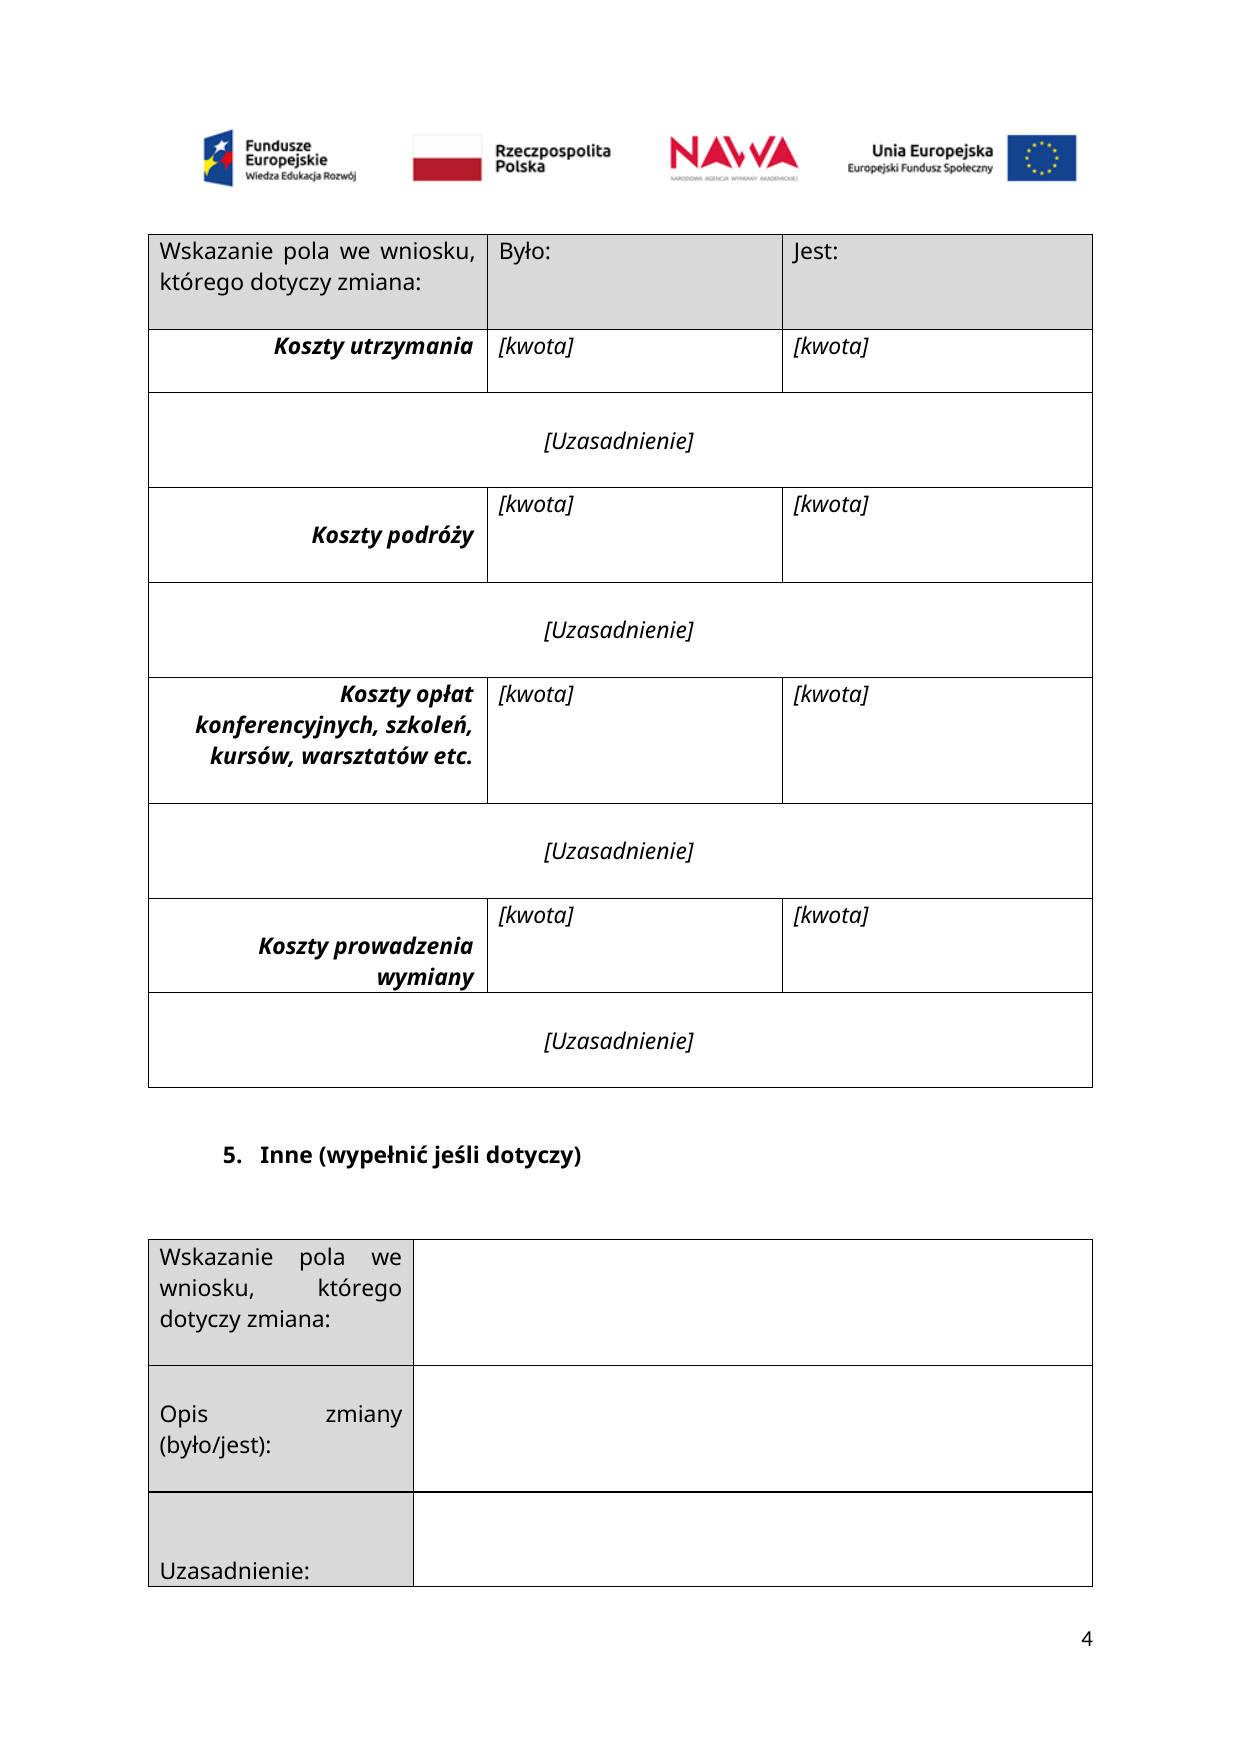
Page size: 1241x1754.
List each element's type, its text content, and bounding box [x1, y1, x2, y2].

table_cell [Uzasadnienie] [149, 804, 1092, 897]
table_cell Uzasadnienie: [149, 1493, 413, 1586]
table_cell [kwota] [783, 330, 1092, 392]
table_cell Opis zmiany (było/jest): [149, 1366, 413, 1491]
table_cell [kwota] [783, 899, 1092, 992]
table_header Było: [488, 235, 782, 329]
table_cell Koszty opłat konferencyjnych, szkoleń, kursów, warsztatów etc. [149, 678, 487, 803]
table_cell [kwota] [783, 678, 1092, 803]
table_cell [kwota] [488, 899, 782, 992]
table_header Wskazanie pola we wniosku, którego dotyczy zmiana: [149, 1240, 413, 1365]
table_cell Koszty utrzymania [149, 330, 487, 392]
table_cell [kwota] [783, 488, 1092, 582]
table_header Wskazanie pola we wniosku, którego dotyczy zmiana: [149, 235, 487, 329]
table_cell [kwota] [488, 488, 782, 582]
table_header [414, 1240, 1092, 1365]
table_cell [Uzasadnienie] [149, 993, 1092, 1087]
table_cell [kwota] [488, 330, 782, 392]
table_cell Koszty podróży [149, 488, 487, 582]
table_header Jest: [783, 235, 1092, 329]
table_cell [414, 1493, 1092, 1586]
picture [147, 73, 1092, 206]
table_cell [414, 1366, 1092, 1491]
table_cell [Uzasadnienie] [149, 583, 1092, 677]
list Inne (wypełnić jeśli dotyczy) [223, 1138, 1093, 1170]
table_cell [Uzasadnienie] [149, 393, 1092, 487]
table_cell Koszty prowadzenia wymiany [149, 899, 487, 992]
table_cell [kwota] [488, 678, 782, 803]
